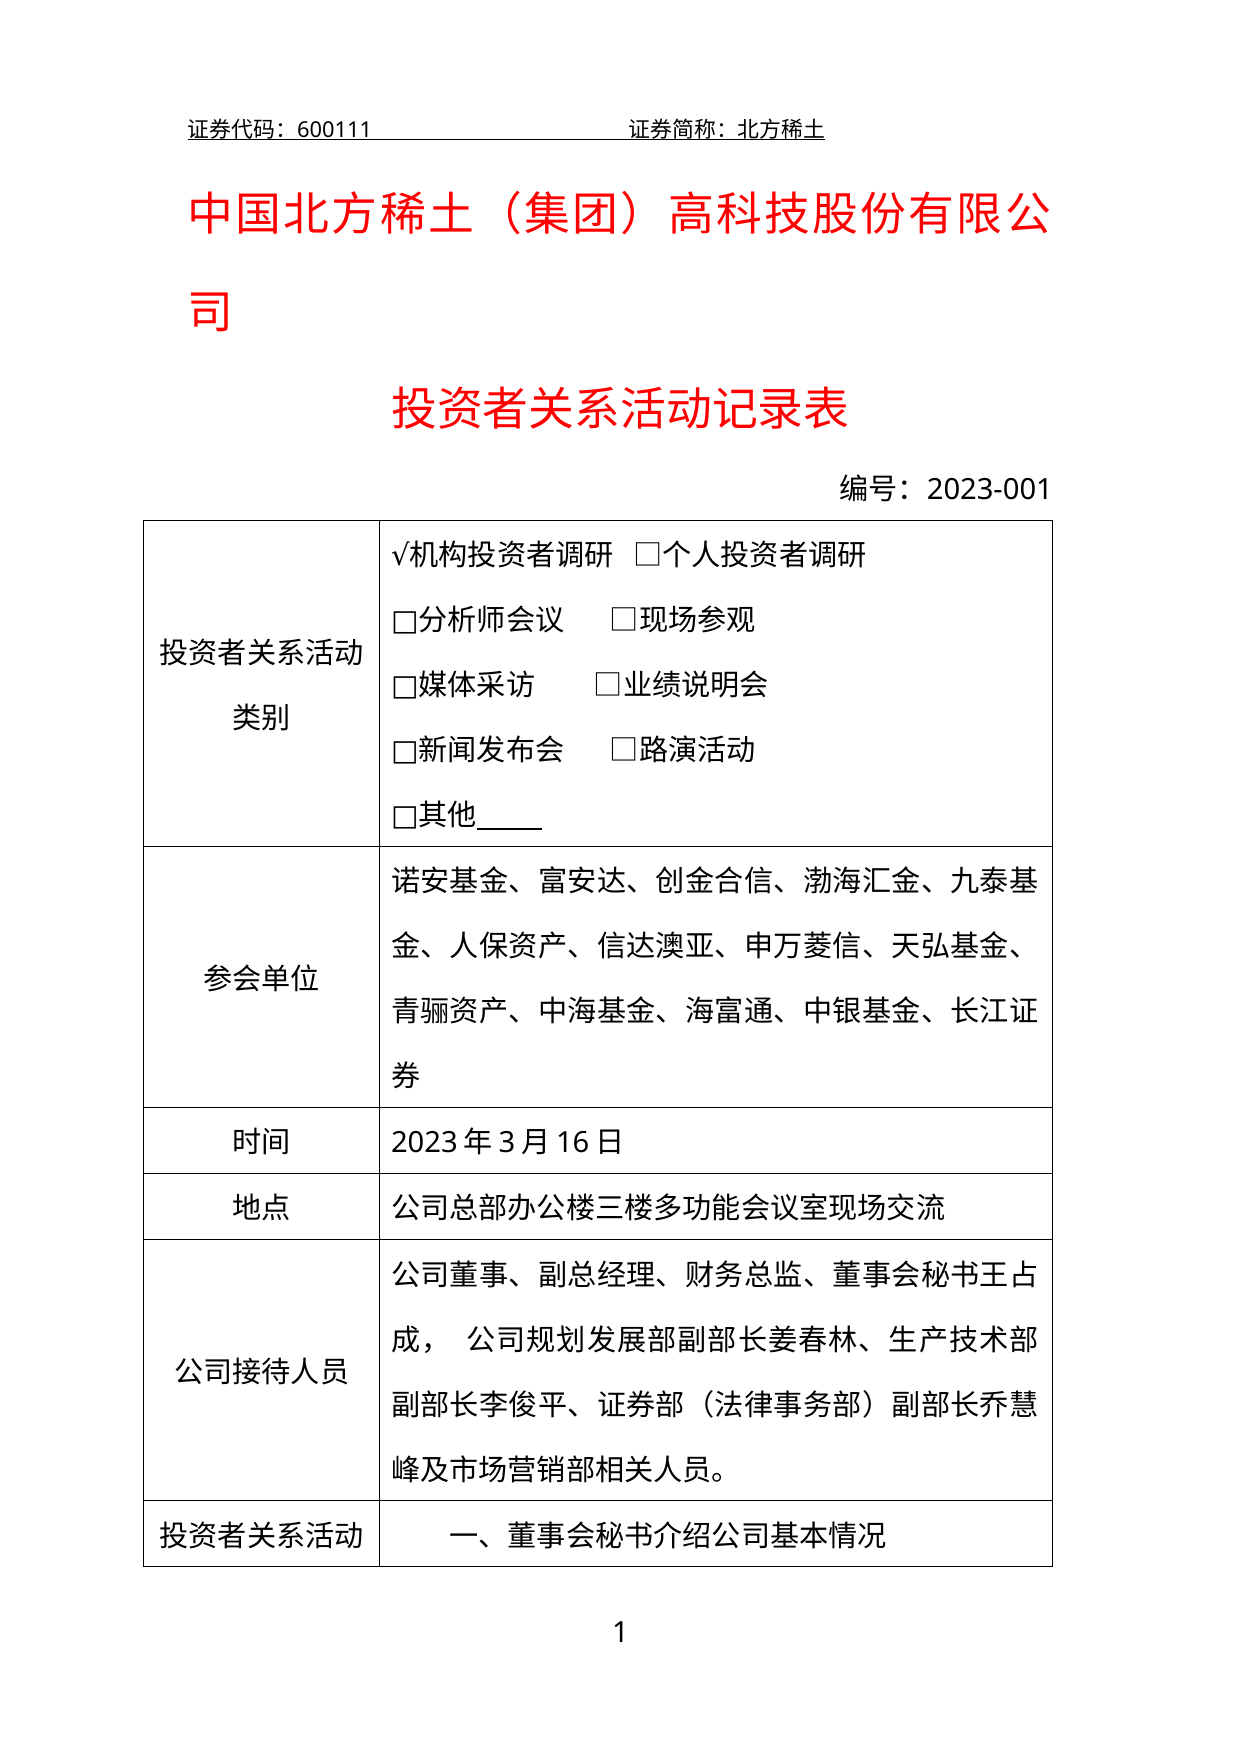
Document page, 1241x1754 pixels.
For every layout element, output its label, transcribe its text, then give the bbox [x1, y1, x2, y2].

text 编号：2023-001 [187, 454, 1053, 519]
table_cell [380, 1501, 1052, 1566]
table_header 投资者关系活动类别 [144, 521, 379, 846]
table_cell 公司总部办公楼三楼多功能会议室现场交流 [380, 1174, 1052, 1239]
table_cell 公司董事、副总经理、财务总监、董事会秘书王占成， 公司规划发展部副部长姜春林、生产技术部副部长李俊平、证券部（法律事务部）副部长乔慧峰及市场营销部相关人员。 [380, 1240, 1052, 1500]
table_cell 参会单位 [144, 847, 379, 1107]
table_cell 2023年3月16日 [380, 1108, 1052, 1173]
table_cell 地点 [144, 1174, 379, 1239]
table_cell 公司接待人员 [144, 1240, 379, 1500]
table_header √机构投资者调研 □个人投资者调研 □分析师会议 □现场参观 □媒体采访 □业绩说明会 □新闻发布会 □路演活动 □其他 [380, 521, 1052, 846]
table_cell 时间 [144, 1108, 379, 1173]
table_cell 投资者关系活动主要内容介绍 [144, 1501, 379, 1566]
text 投资者关系活动记录表 [187, 357, 1053, 454]
table_cell 诺安基金、富安达、创金合信、渤海汇金、九泰基金、人保资产、信达澳亚、申万菱信、天弘基金、青骊资产、中海基金、海富通、中银基金、长江证券 [380, 847, 1052, 1107]
text 中国北方稀土（集团）高科技股份有限公司 [187, 162, 1053, 357]
